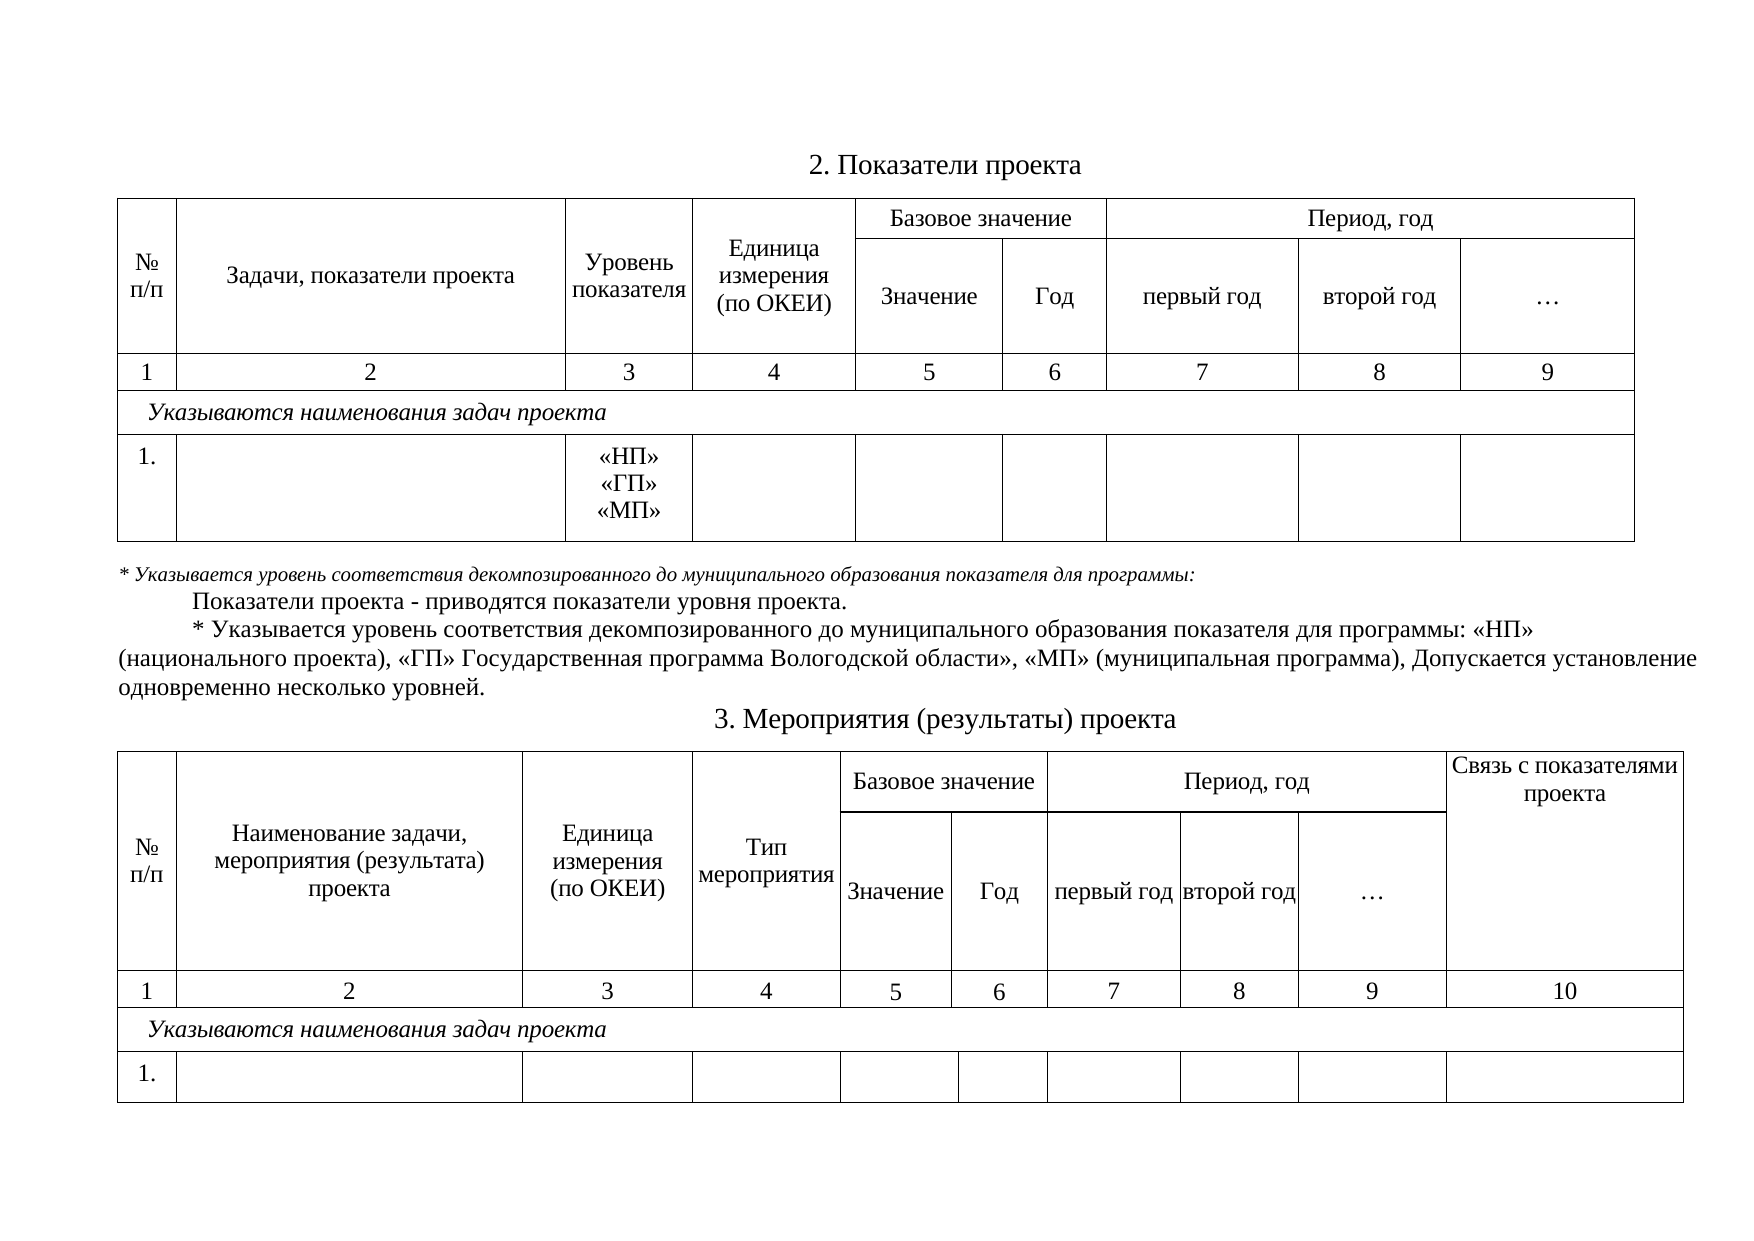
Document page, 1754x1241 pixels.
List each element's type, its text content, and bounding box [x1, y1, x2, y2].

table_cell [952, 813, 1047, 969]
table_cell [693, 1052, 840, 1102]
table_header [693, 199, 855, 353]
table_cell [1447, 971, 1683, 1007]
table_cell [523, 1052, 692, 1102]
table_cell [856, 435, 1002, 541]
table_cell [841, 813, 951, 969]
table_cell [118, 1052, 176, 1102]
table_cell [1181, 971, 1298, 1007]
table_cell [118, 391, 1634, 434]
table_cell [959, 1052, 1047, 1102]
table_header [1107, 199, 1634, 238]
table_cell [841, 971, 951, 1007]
text * Указывается уровень соответствия декомпозированного до муниципального образования показателя для программы: [118, 562, 1698, 586]
text * Указывается уровень соответствия декомпозированного до муниципального образования показателя для программы: «НП» (национального проекта), «ГП» Государственная программа Вологодской области», «МП» (муниципальная программа), Допускается установление одновременно несколько уровней. [118, 614, 1698, 701]
text 3. Мероприятия (результаты) проекта [118, 701, 1698, 734]
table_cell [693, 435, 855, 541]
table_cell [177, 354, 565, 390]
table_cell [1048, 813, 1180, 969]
text Показатели проекта - приводятся показатели уровня проекта. [118, 586, 1698, 614]
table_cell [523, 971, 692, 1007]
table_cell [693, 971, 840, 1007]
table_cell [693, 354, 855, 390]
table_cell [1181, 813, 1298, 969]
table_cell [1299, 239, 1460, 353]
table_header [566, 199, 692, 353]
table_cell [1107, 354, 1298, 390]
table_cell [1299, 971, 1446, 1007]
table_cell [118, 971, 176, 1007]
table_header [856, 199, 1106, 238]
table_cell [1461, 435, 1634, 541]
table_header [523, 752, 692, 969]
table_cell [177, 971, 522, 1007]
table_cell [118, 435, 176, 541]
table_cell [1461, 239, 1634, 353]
text 2. Показатели проекта [118, 147, 1698, 181]
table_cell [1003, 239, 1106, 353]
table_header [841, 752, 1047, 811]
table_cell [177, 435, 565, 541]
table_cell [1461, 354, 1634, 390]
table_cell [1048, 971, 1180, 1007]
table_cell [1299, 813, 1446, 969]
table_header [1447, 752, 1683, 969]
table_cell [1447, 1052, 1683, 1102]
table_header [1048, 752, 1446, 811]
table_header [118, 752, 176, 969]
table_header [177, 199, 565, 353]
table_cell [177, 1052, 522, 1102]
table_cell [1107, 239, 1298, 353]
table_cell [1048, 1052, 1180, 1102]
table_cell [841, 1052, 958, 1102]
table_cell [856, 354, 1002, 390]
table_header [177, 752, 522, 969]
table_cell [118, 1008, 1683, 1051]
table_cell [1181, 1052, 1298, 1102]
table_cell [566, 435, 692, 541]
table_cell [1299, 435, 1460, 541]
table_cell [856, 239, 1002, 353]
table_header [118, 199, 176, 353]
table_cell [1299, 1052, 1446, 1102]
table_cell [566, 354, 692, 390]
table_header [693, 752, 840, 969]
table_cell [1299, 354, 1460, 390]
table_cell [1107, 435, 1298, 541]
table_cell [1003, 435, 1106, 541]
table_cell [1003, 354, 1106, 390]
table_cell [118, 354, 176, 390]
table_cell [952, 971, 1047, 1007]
